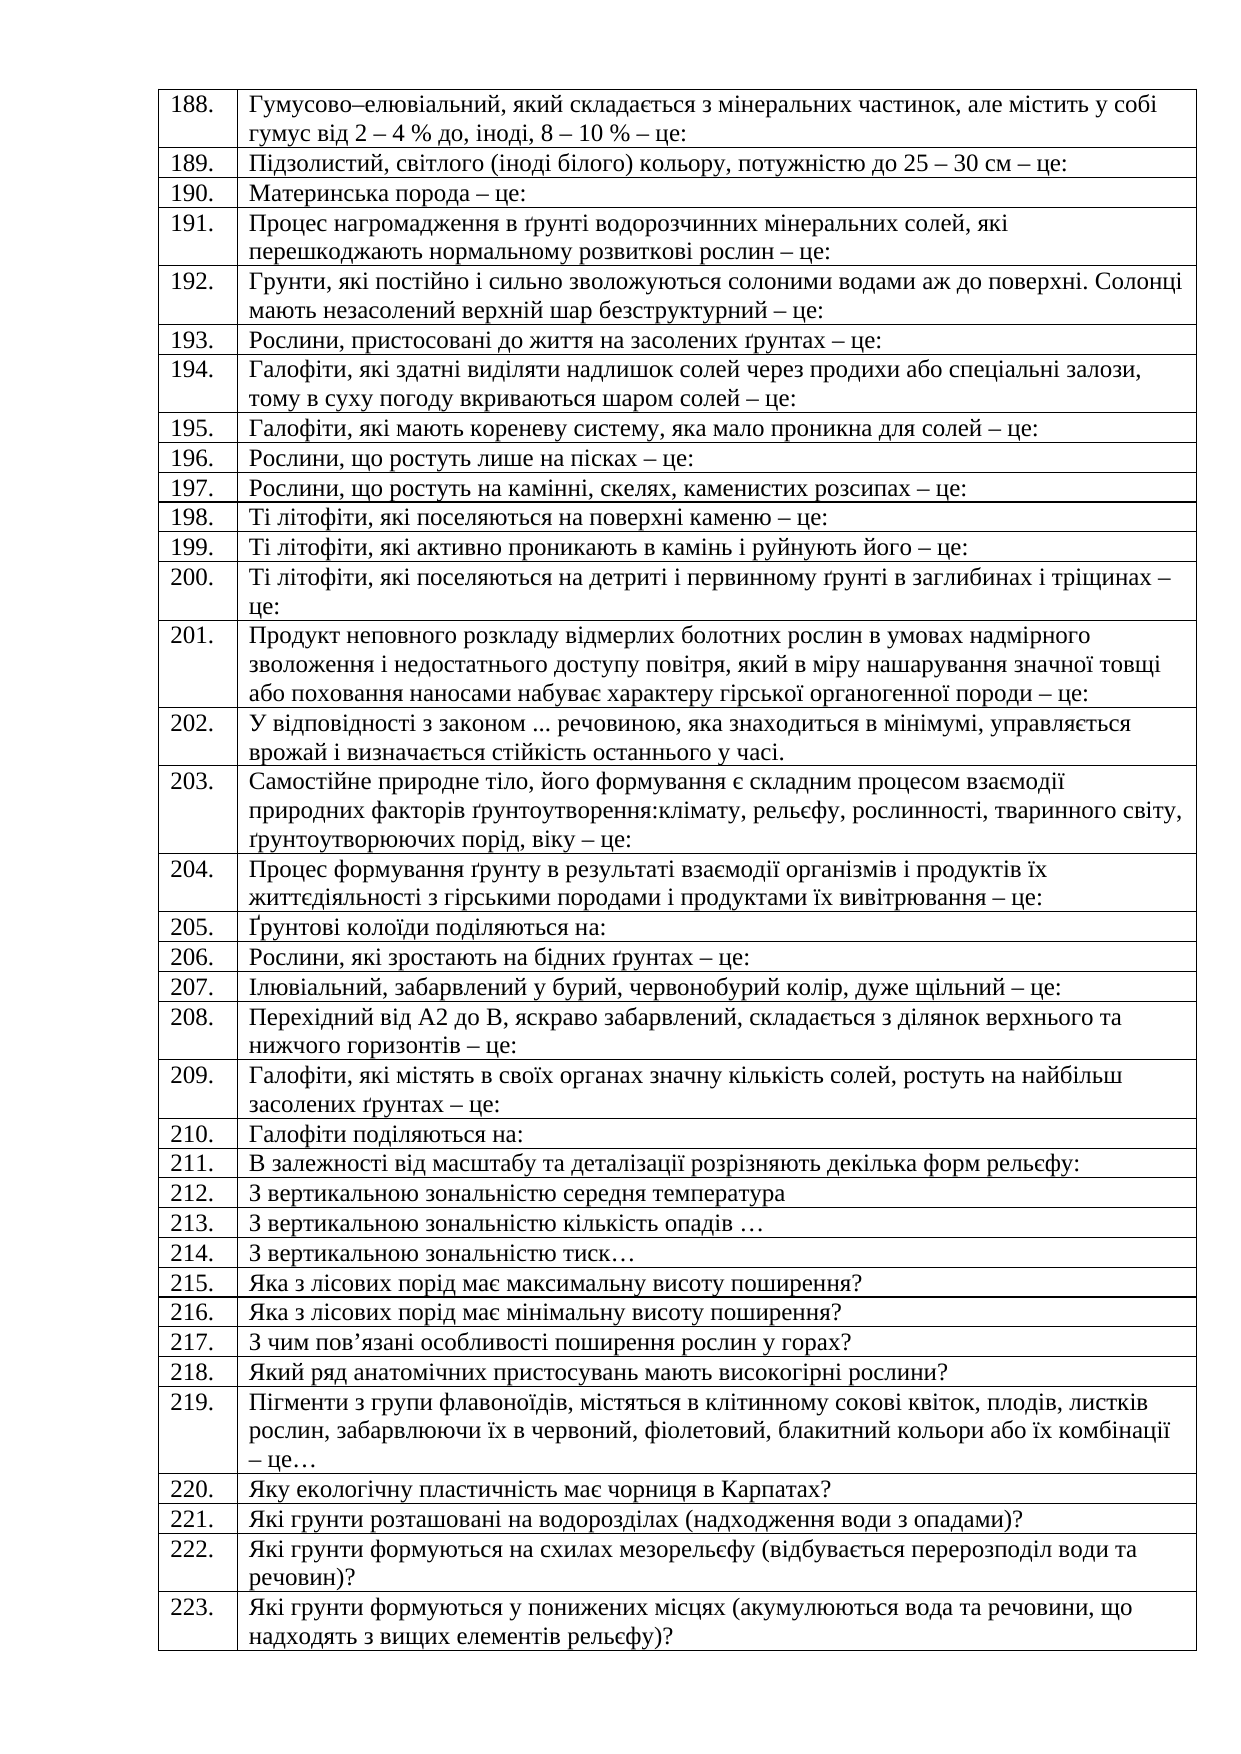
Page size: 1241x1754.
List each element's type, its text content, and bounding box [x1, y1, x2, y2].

table_cell 193. [159, 325, 237, 353]
table_cell Пігменти з групи флавоноїдів, містяться в клітинному сокові квіток, плодів, листків рослин, забарвлюючи їх в червоний, фіолетовий, блакитний кольори або їх комбінації – це… [238, 1387, 1196, 1473]
table_cell 188. [159, 90, 237, 147]
table_cell З чим пов’язані особливості поширення рослин у горах? [238, 1327, 1196, 1356]
table_cell Ті літофіти, які поселяються на детриті і первинному ґрунті в заглибинах і тріщинах – це: [238, 562, 1196, 619]
table_cell Рослини, що ростуть лише на пісках – це: [238, 443, 1196, 472]
table_cell 189. [159, 148, 237, 177]
table_cell 191. [159, 208, 237, 265]
table_cell Процес формування ґрунту в результаті взаємодії організмів і продуктів їх життєдіяльності з гірськими породами і продуктами їх вивітрювання – це: [238, 854, 1196, 911]
table_cell 197. [159, 473, 237, 501]
table_cell Ті літофіти, які поселяються на поверхні каменю – це: [238, 503, 1196, 531]
table_cell 206. [159, 942, 237, 971]
table_cell 220. [159, 1474, 237, 1503]
table_cell 199. [159, 532, 237, 561]
table_cell Яка з лісових порід має мінімальну висоту поширення? [238, 1298, 1196, 1326]
table_cell 198. [159, 503, 237, 531]
table_cell 203. [159, 766, 237, 853]
table_cell 219. [159, 1387, 237, 1473]
table_cell 207. [159, 972, 237, 1001]
table_cell 223. [159, 1592, 237, 1650]
table_cell Підзолистий, світлого (іноді білого) кольору, потужністю до 25 – 30 см – це: [238, 148, 1196, 177]
table_cell Який ряд анатомічних пристосувань мають високогірні рослини? [238, 1357, 1196, 1386]
table_cell 194. [159, 355, 237, 412]
table_cell Ті літофіти, які активно проникають в камінь і руйнують його – це: [238, 532, 1196, 561]
table_cell 196. [159, 443, 237, 472]
table_cell Галофіти поділяються на: [238, 1119, 1196, 1147]
table_cell В залежності від масштабу та деталізації розрізняють декілька форм рельєфу: [238, 1149, 1196, 1177]
table_cell Процес нагромадження в ґрунті водорозчинних мінеральних солей, які перешкоджають нормальному розвиткові рослин – це: [238, 208, 1196, 265]
table_cell Які грунти розташовані на водорозділах (надходження води з опадами)? [238, 1504, 1196, 1533]
table_cell Галофіти, які мають кореневу систему, яка мало проникна для солей – це: [238, 413, 1196, 442]
table_cell 214. [159, 1238, 237, 1267]
table_cell Грунти, які постійно і сильно зволожуються солоними водами аж до поверхні. Солонці мають незасолений верхній шар безструктурний – це: [238, 266, 1196, 324]
table_cell 192. [159, 266, 237, 324]
table_cell З вертикальною зональністю середня температура [238, 1178, 1196, 1207]
table_cell 201. [159, 621, 237, 707]
table_cell 204. [159, 854, 237, 911]
table_cell 218. [159, 1357, 237, 1386]
table_cell 210. [159, 1119, 237, 1147]
table_cell Ґрунтові колоїди поділяються на: [238, 912, 1196, 941]
table_cell 215. [159, 1268, 237, 1296]
table_cell Самостійне природне тіло, його формування є складним процесом взаємодії природних факторів ґрунтоутворення:клімату, рельєфу, рослинності, тваринного світу, ґрунтоутворюючих порід, віку – це: [238, 766, 1196, 853]
table_cell Галофіти, які містять в своїх органах значну кількість солей, ростуть на найбільш засолених ґрунтах – це: [238, 1060, 1196, 1118]
table_cell Рослини, які зростають на бідних ґрунтах – це: [238, 942, 1196, 971]
table_cell 212. [159, 1178, 237, 1207]
table_cell Рослини, пристосовані до життя на засолених ґрунтах – це: [238, 325, 1196, 353]
table_cell 205. [159, 912, 237, 941]
table_cell Материнська порода – це: [238, 178, 1196, 207]
table_cell 211. [159, 1149, 237, 1177]
table_cell 200. [159, 562, 237, 619]
table_cell Яка з лісових порід має максимальну висоту поширення? [238, 1268, 1196, 1296]
table_cell Продукт неповного розкладу відмерлих болотних рослин в умовах надмірного зволоження і недостатнього доступу повітря, який в міру нашарування значної товщі або поховання наносами набуває характеру гірської органогенної породи – це: [238, 621, 1196, 707]
table_cell 221. [159, 1504, 237, 1533]
table_cell 208. [159, 1002, 237, 1059]
table_cell У відповідності з законом ... речовиною, яка знаходиться в мінімумі, управляється врожай і визначається стійкість останнього у часі. [238, 708, 1196, 765]
table_cell 222. [159, 1534, 237, 1591]
table_cell З вертикальною зональністю тиск… [238, 1238, 1196, 1267]
table_cell Перехідний від А2 до В, яскраво забарвлений, складається з ділянок верхнього та нижчого горизонтів – це: [238, 1002, 1196, 1059]
table_cell 202. [159, 708, 237, 765]
table_cell Ілювіальний, забарвлений у бурий, червонобурий колір, дуже щільний – це: [238, 972, 1196, 1001]
table_cell 216. [159, 1298, 237, 1326]
table_cell 195. [159, 413, 237, 442]
table_cell 213. [159, 1208, 237, 1237]
table_cell З вертикальною зональністю кількість опадів … [238, 1208, 1196, 1237]
table_cell Гумусово–елювіальний, який складається з мінеральних частинок, але містить у собі гумус від 2 – 4 % до, іноді, 8 – 10 % – це: [238, 90, 1196, 147]
table_cell Рослини, що ростуть на камінні, скелях, каменистих розсипах – це: [238, 473, 1196, 501]
table_cell 209. [159, 1060, 237, 1118]
table_cell 217. [159, 1327, 237, 1356]
table_cell Галофіти, які здатні виділяти надлишок солей через продихи або спеціальні залози, тому в суху погоду вкриваються шаром солей – це: [238, 355, 1196, 412]
table_cell Які грунти формуються у понижених місцях (акумулюються вода та речовини, що надходять з вищих елементів рельєфу)? [238, 1592, 1196, 1650]
table_cell Яку екологічну пластичність має чорниця в Карпатах? [238, 1474, 1196, 1503]
table_cell 190. [159, 178, 237, 207]
table_cell Які грунти формуються на схилах мезорельєфу (відбувається перерозподіл води та речовин)? [238, 1534, 1196, 1591]
